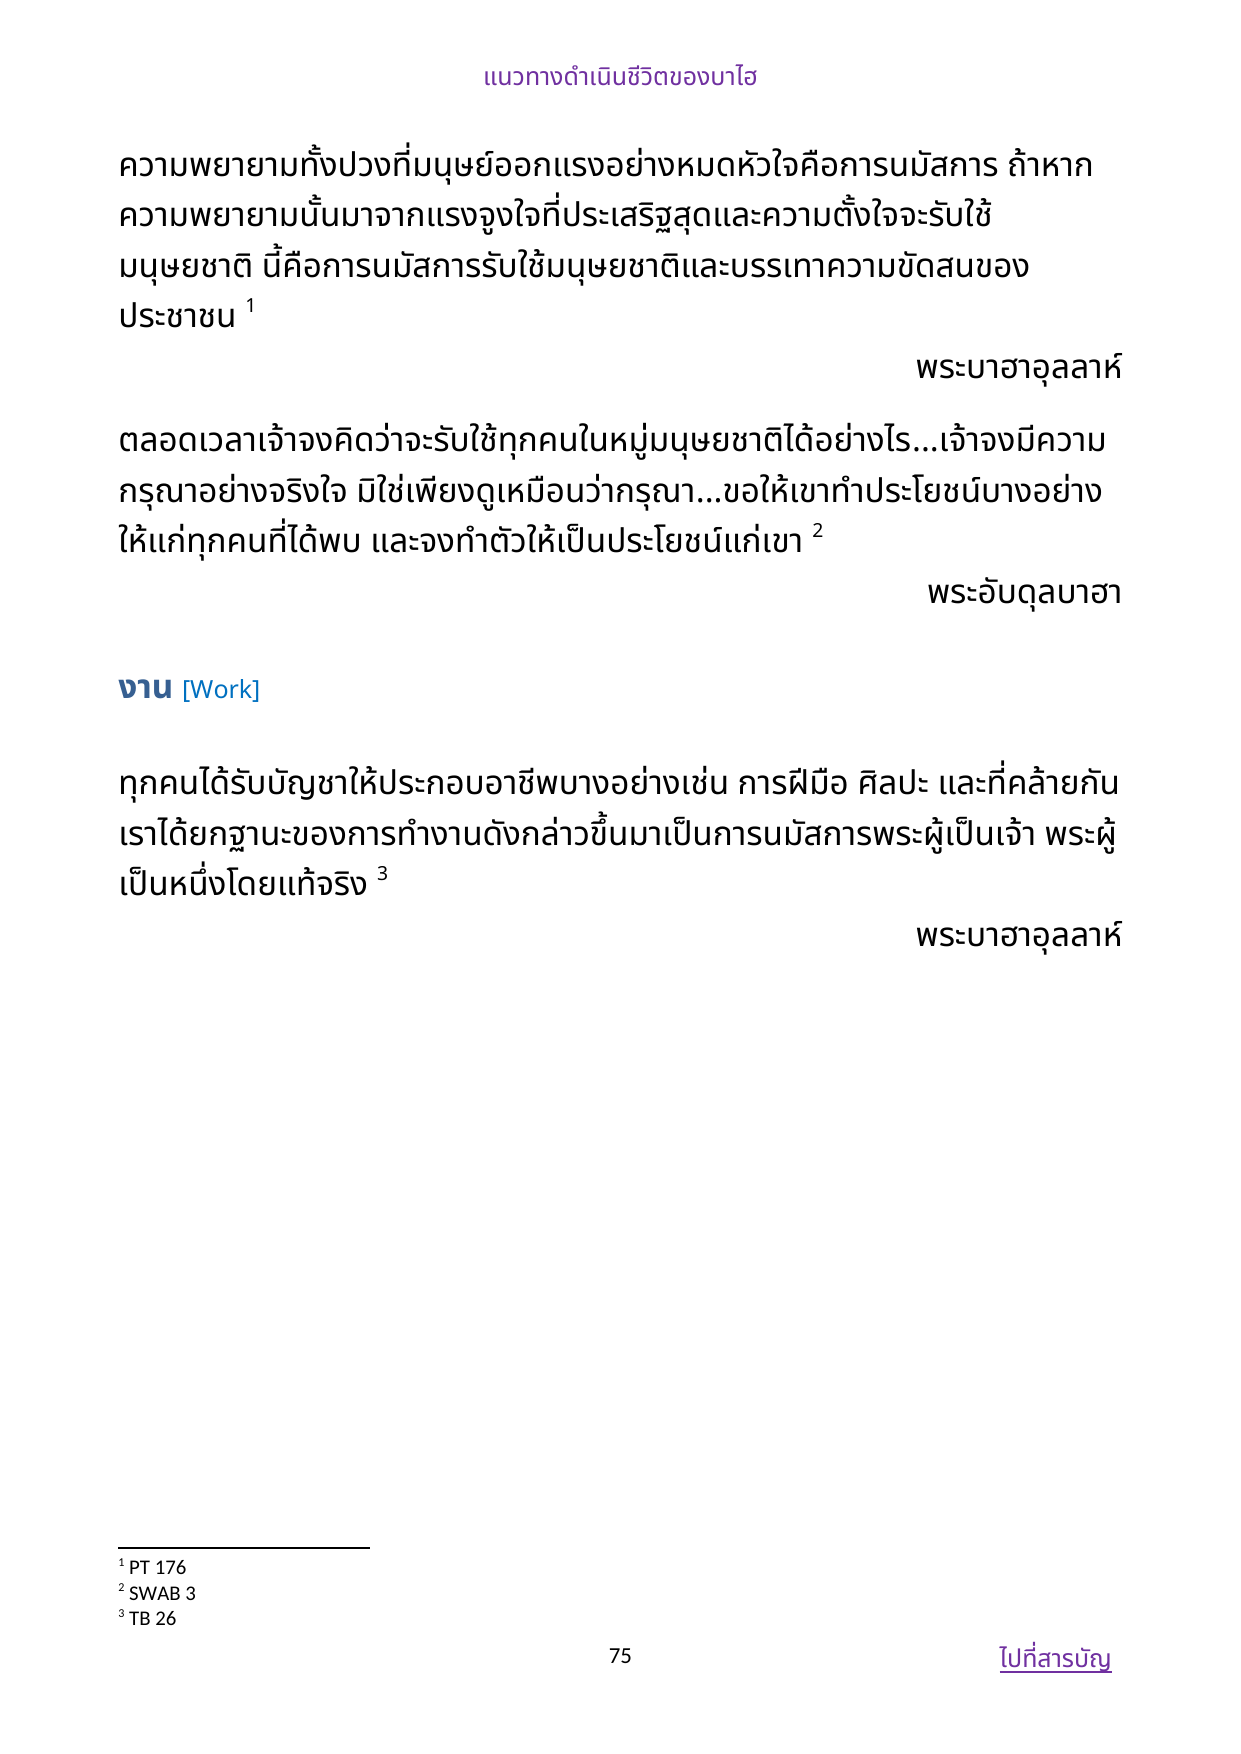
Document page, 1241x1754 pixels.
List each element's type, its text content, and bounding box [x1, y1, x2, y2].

text ความพยายามทั้งปวงที่มนุษย์ออกแรงอย่างหมดหัวใจคือการนมัสการ ถ้าหากความพยายามนั้นมาจากแรงจูงใจที่ประเสริฐสุดและความตั้งใจจะรับใช้มนุษยชาติ นี้คือการนมัสการรับใช้มนุษยชาติและบรรเทาความขัดสนของประชาชน [118, 141, 1122, 343]
text พระบาฮาอุลลาห์ [118, 343, 1122, 393]
text พระอับดุลบาฮา [118, 568, 1122, 618]
text ตลอดเวลาเจ้าจงคิดว่าจะรับใช้ทุกคนในหมู่มนุษยชาติได้อย่างไร...เจ้าจงมีความกรุณาอย่างจริงใจ มิใช่เพียงดูเหมือนว่ากรุณา...ขอให้เขาทำประโยชน์บางอย่างให้แก่ทุกคนที่ได้พบ และจงทำตัวให้เป็นประโยชน์แก่เขา [118, 416, 1122, 568]
text พระบาฮาอุลลาห์ [118, 911, 1122, 961]
subtitle งาน [Work] [118, 663, 1122, 714]
text ทุกคนได้รับบัญชาให้ประกอบอาชีพบางอย่างเช่น การฝีมือ ศิลปะ และที่คล้ายกัน เราได้ยกฐานะของการทำงานดังกล่าวขึ้นมาเป็นการนมัสการพระผู้เป็นเจ้า พระผู้เป็นหนึ่งโดยแท้จริง [118, 759, 1122, 911]
